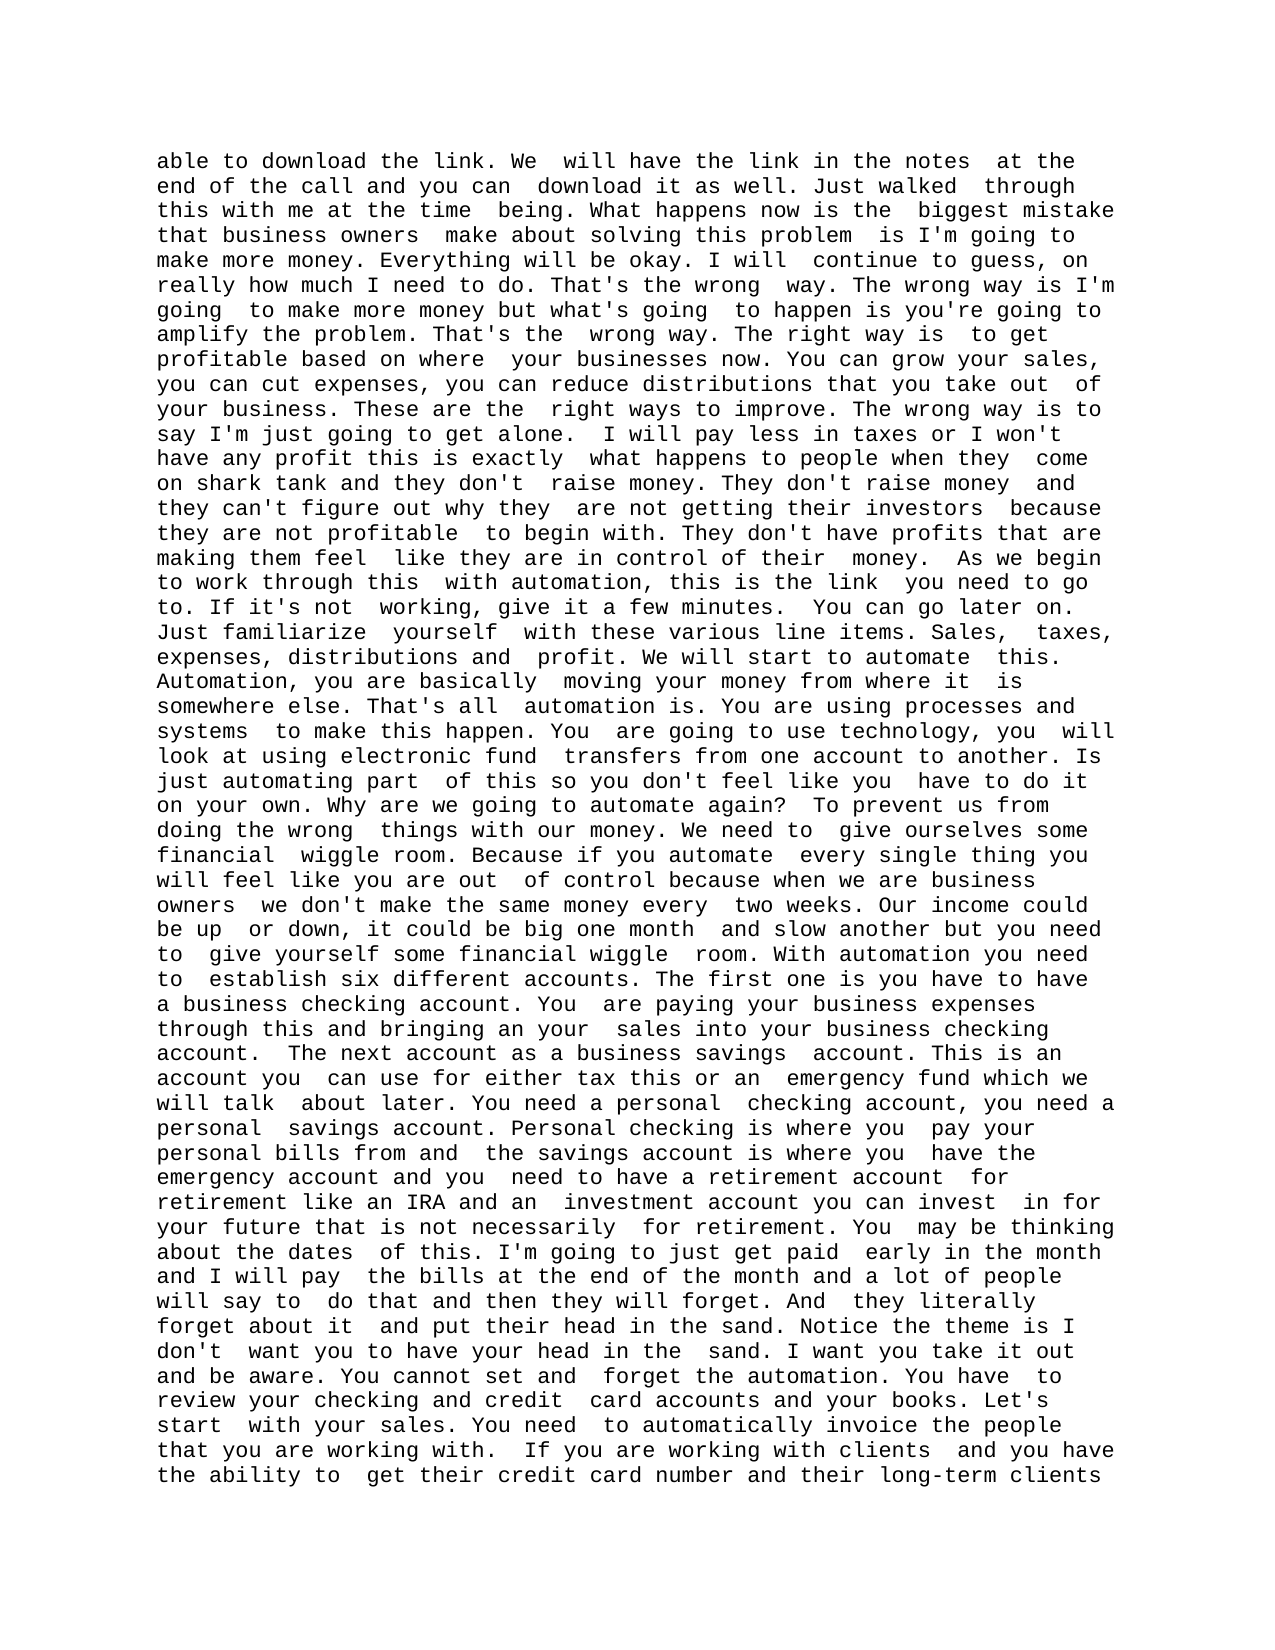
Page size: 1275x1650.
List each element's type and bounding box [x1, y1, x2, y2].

text [156, 150, 1118, 1489]
